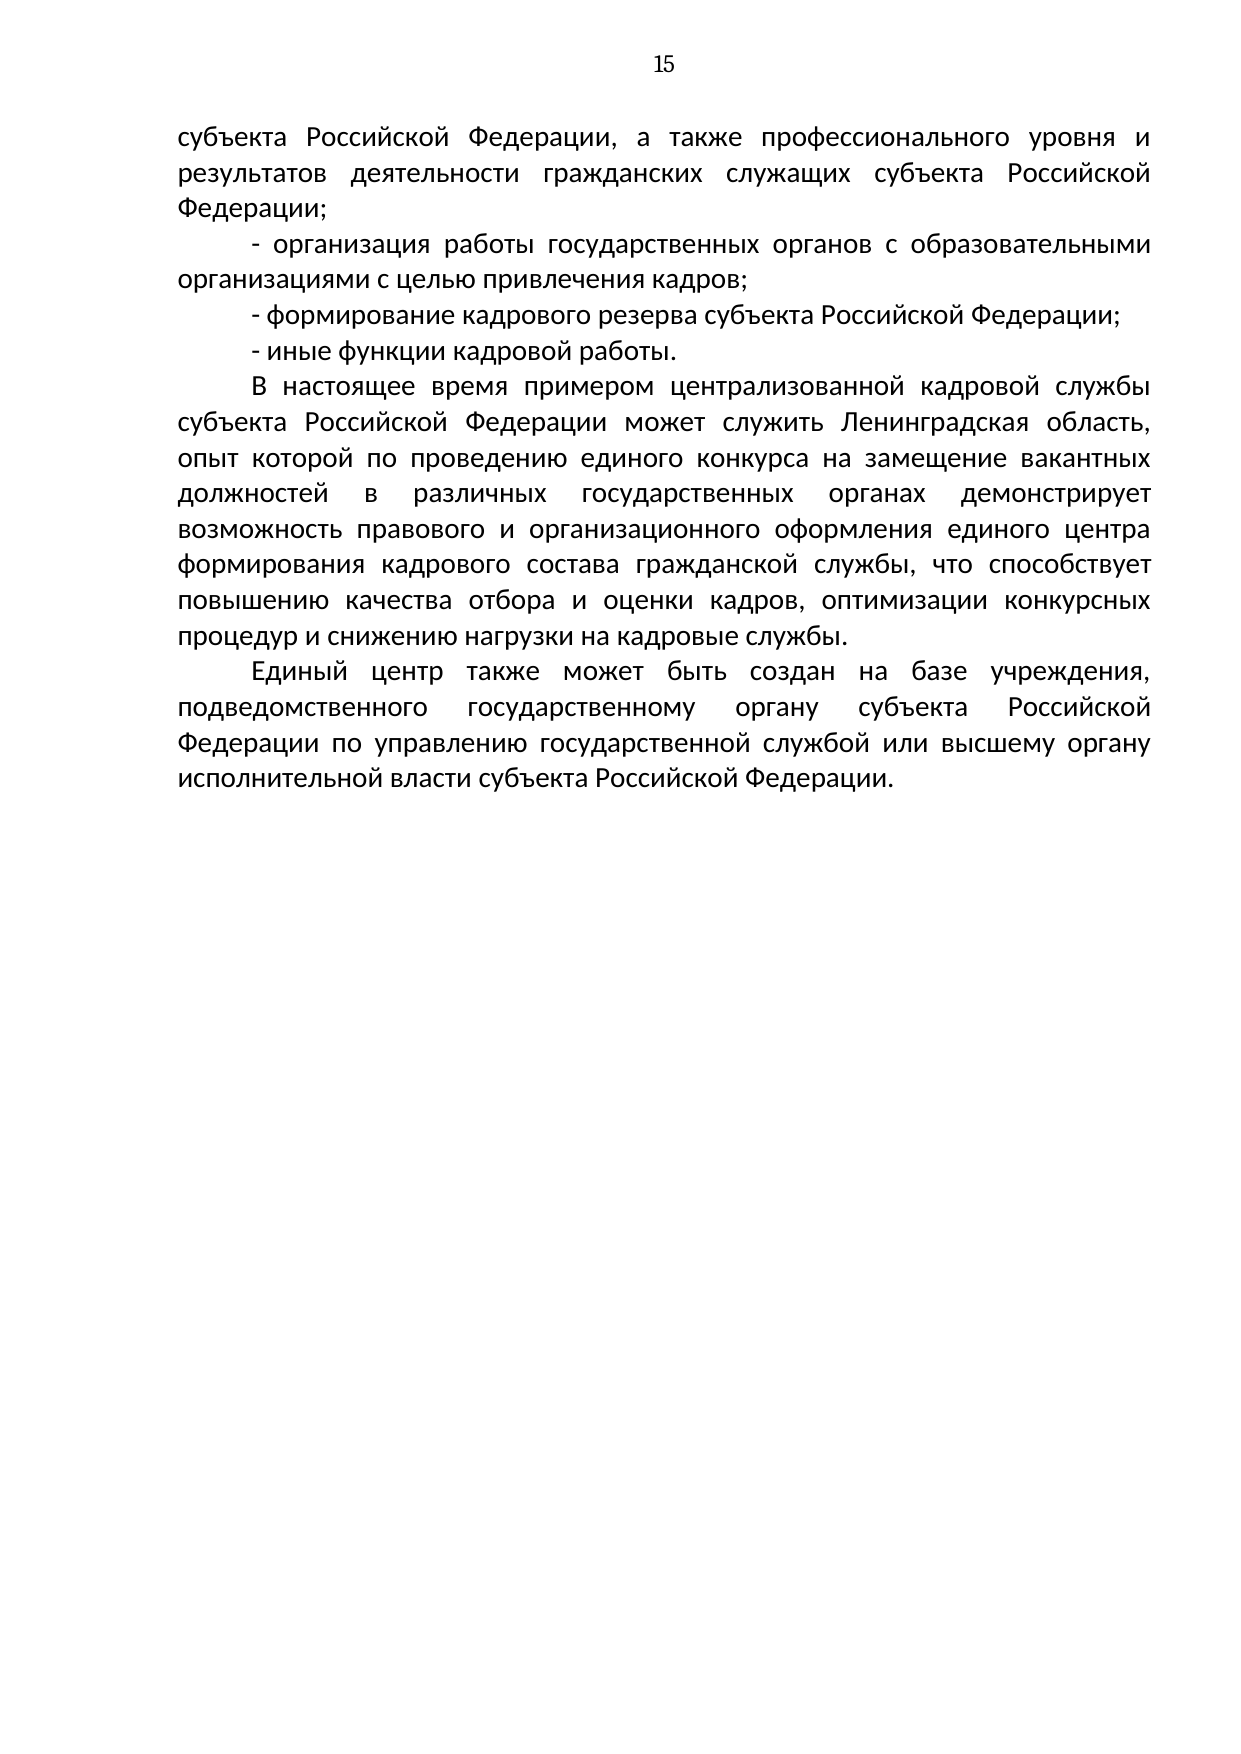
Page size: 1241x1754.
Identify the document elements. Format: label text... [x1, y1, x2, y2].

text - формирование кадрового резерва субъекта Российской Федерации; [177, 296, 1152, 332]
text В настоящее время примером централизованной кадровой службы субъекта Российской Федерации может служить Ленинградская область, опыт которой по проведению единого конкурса на замещение вакантных должностей в различных государственных органах демонстрирует возможность правового и организационного оформления единого центра формирования кадрового состава гражданской службы, что способствует повышению качества отбора и оценки кадров, оптимизации конкурсных процедур и снижению нагрузки на кадровые службы. [177, 367, 1152, 652]
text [177, 118, 1152, 225]
text Единый центр также может быть создан на базе учреждения, подведомственного государственному органу субъекта Российской Федерации по управлению государственной службой или высшему органу исполнительной власти субъекта Российской Федерации. [177, 652, 1152, 795]
text - организация работы государственных органов с образовательными организациями с целью привлечения кадров; [177, 225, 1152, 296]
text - иные функции кадровой работы. [177, 332, 1152, 367]
